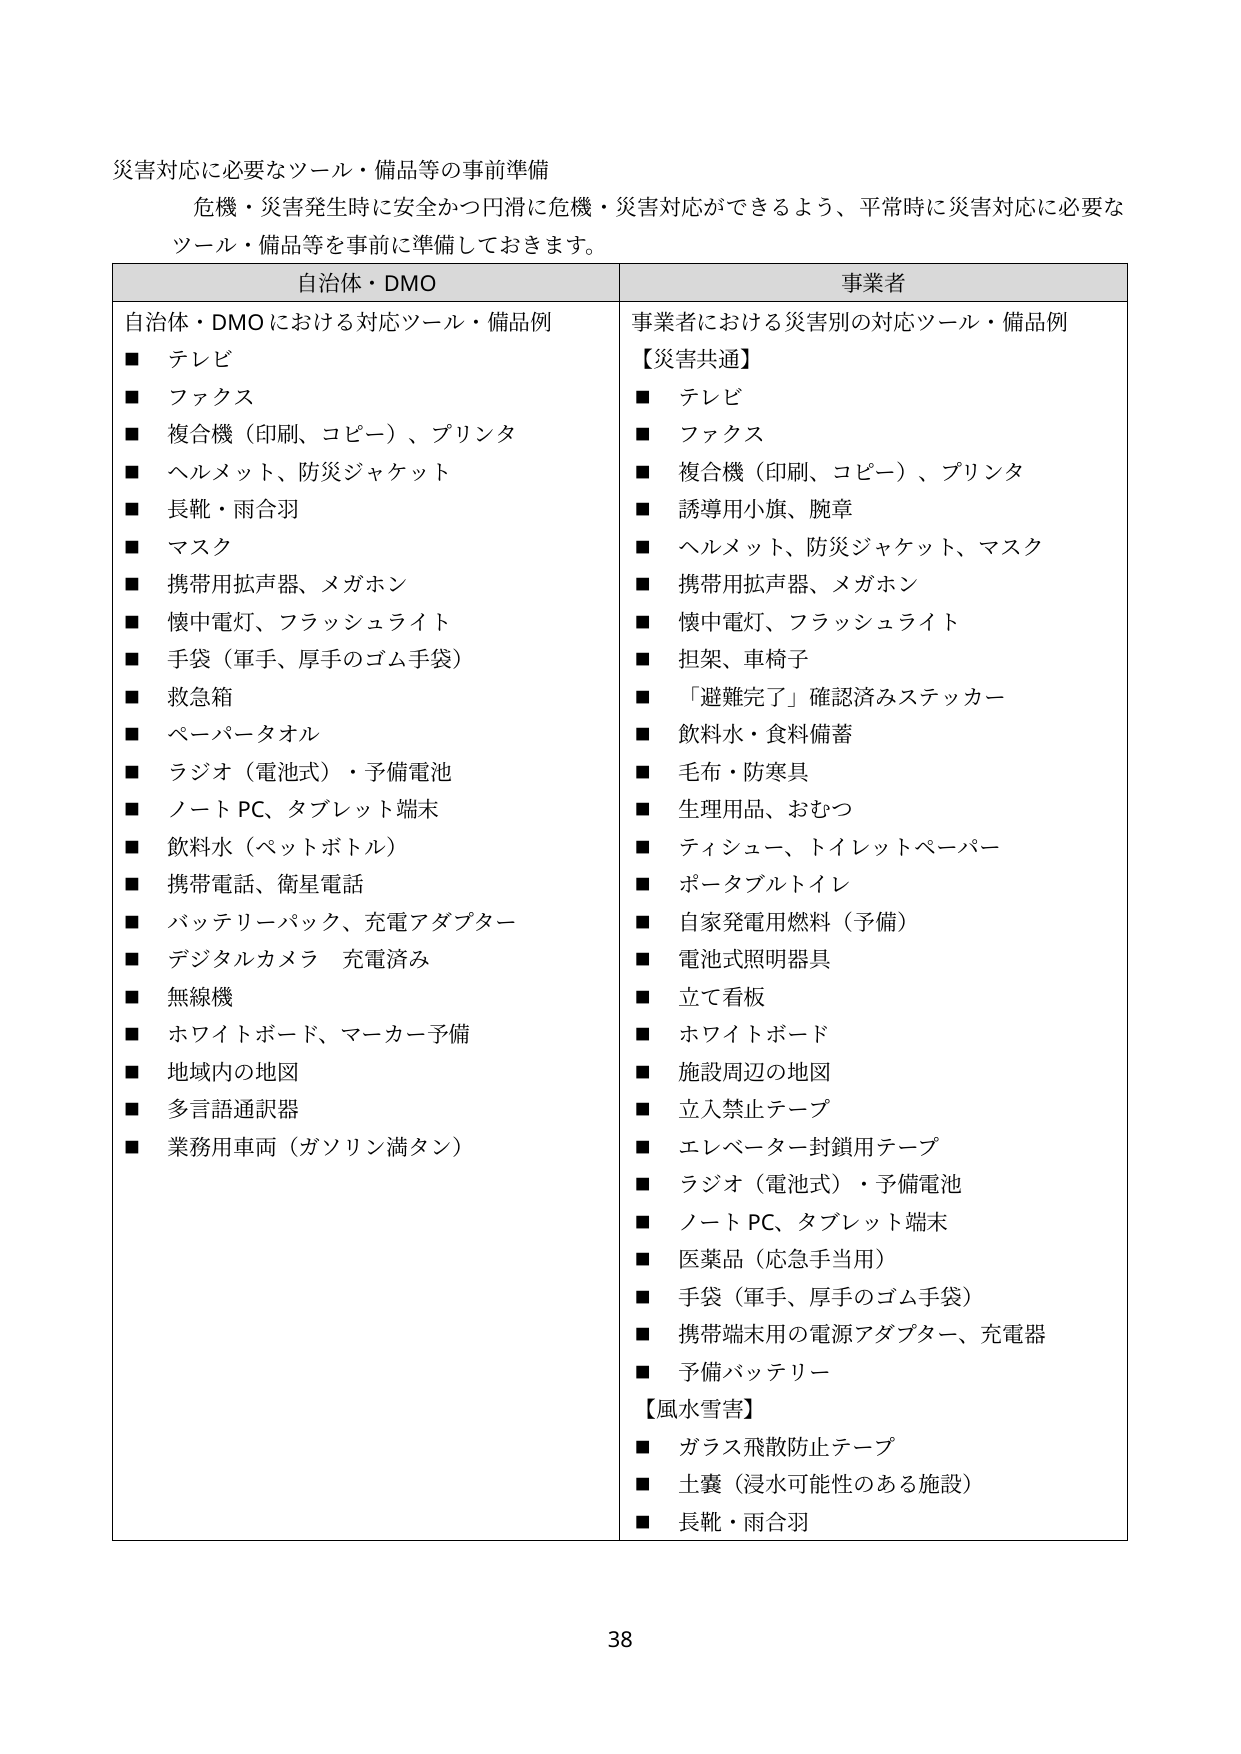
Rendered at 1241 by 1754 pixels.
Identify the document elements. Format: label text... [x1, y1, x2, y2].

list 災害対応に必要なツール・備品等の事前準備 [112, 150, 1128, 187]
list 危機・災害発生時に安全かつ円滑に危機・災害対応ができるよう、平常時に災害対応に必要なツール・備品等を事前に準備しておきます。 [172, 187, 1128, 262]
table_header 事業者 [620, 264, 1127, 301]
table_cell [113, 302, 619, 1539]
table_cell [620, 302, 1127, 1539]
table_header 自治体・DMO [113, 264, 619, 301]
